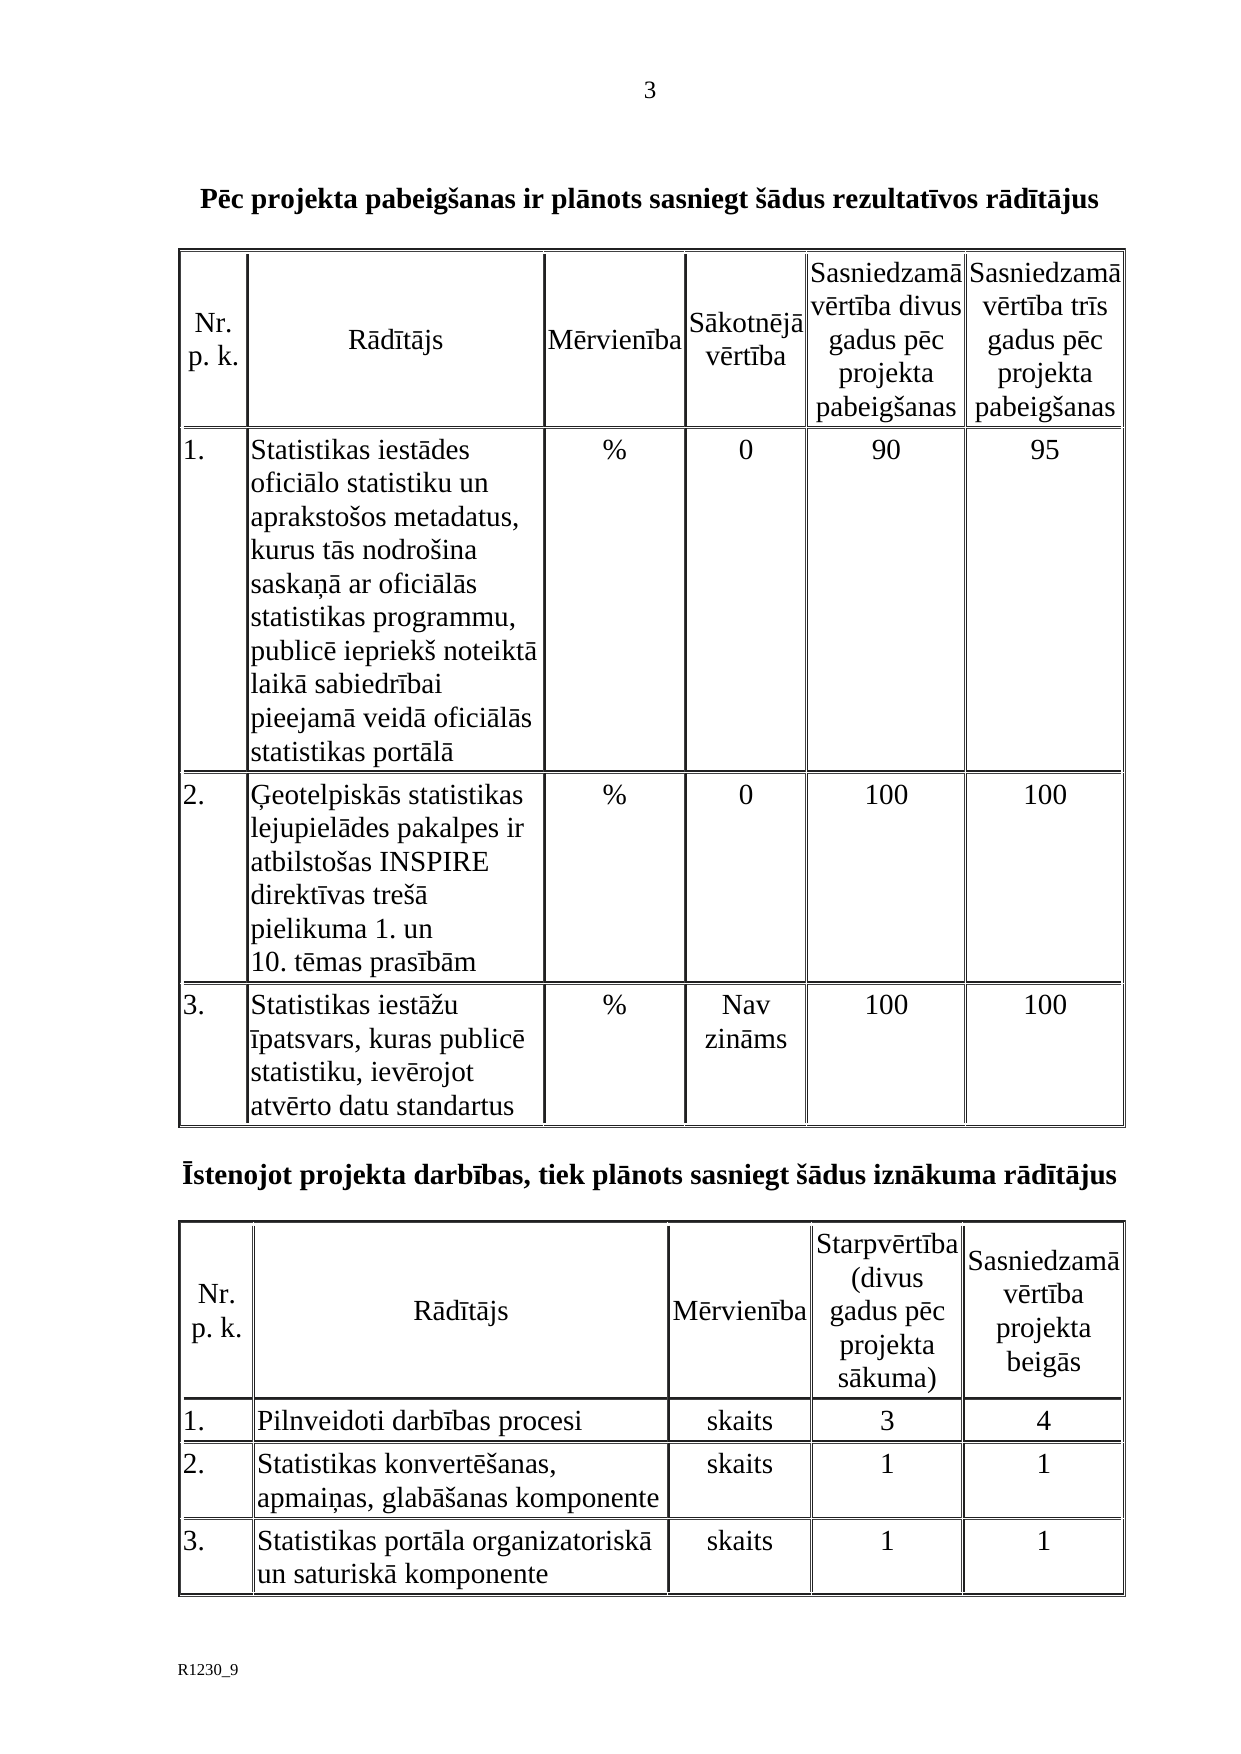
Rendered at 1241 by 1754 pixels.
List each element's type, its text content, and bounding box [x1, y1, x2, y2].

table_header Nr. p. k. [181, 252, 247, 426]
table_cell 100 [808, 774, 964, 981]
table_cell Statistikas konvertēšanas, apmaiņas, glabāšanas komponente [255, 1444, 667, 1517]
table_cell % [544, 985, 685, 1125]
table_header Mērvienība [668, 1223, 811, 1397]
table_cell Statistikas iestādes oficiālo statistiku un aprakstošos metadatus, kurus tās nodrošina saskaņā ar oficiālās statistikas programmu, publicē iepriekš noteiktā laikā sabiedrībai pieejamā veidā oficiālās statistikas portālā [249, 429, 543, 770]
table_cell 100 [967, 770, 1123, 981]
table_cell 2. [181, 1440, 252, 1517]
table_header Sasniedzamā vērtība trīs gadus pēc projekta pabeigšanas [966, 252, 1123, 426]
table_header Rādītājs [254, 1222, 668, 1397]
table_cell 4 [965, 1397, 1123, 1440]
table_cell 90 [808, 429, 964, 770]
table_cell 0 [687, 774, 805, 981]
table_cell % [546, 774, 684, 981]
table_cell 1 [965, 1440, 1123, 1517]
list Pēc projekta pabeigšanas ir plānots sasniegt šādus rezultatīvos rādītājus [177, 181, 1122, 215]
table_header Mērvienība [544, 250, 685, 426]
table_cell Pilnveidoti darbības procesi [255, 1400, 667, 1440]
table_cell % [546, 429, 684, 770]
table_cell 1 [963, 1517, 1124, 1593]
table_header Rādītājs [247, 250, 544, 426]
table_header Starpvērtība (divus gadus pēc projekta sākuma) [811, 1222, 963, 1397]
table_header Sasniedzamā vērtība divus gadus pēc projekta pabeigšanas [807, 252, 966, 426]
table_cell 0 [687, 429, 805, 770]
table_cell 1 [813, 1444, 961, 1517]
table_header Nr. p. k. [181, 1223, 254, 1397]
table_header Sākotnējā vērtība [685, 252, 807, 426]
table_cell Ģeotelpiskās statistikas lejupielādes pakalpes ir atbilstošas INSPIRE direktīvas trešā pielikuma 1. un 10. tēmas prasībām [249, 774, 543, 981]
table_cell skaits [670, 1444, 810, 1517]
table_cell 2. [181, 770, 246, 981]
table_cell Statistikas portāla organizatoriskā un saturiskā komponente [254, 1520, 668, 1593]
table_cell 1. [180, 426, 247, 770]
table_cell 3. [181, 981, 247, 1125]
table_cell 3 [813, 1400, 961, 1440]
table_cell Statistikas iestāžu īpatsvars, kuras publicē statistiku, ievērojot atvērto datu standartus [247, 985, 544, 1125]
table_header Sasniedzamā vērtība projekta beigās [963, 1223, 1123, 1397]
table_cell 3. [180, 1517, 254, 1593]
table_cell 95 [966, 426, 1124, 770]
text Īstenojot projekta darbības, tiek plānots sasniegt šādus iznākuma rādītājus [177, 1157, 1122, 1191]
table_cell Nav zināms [685, 985, 807, 1125]
table_cell 1. [181, 1397, 252, 1440]
table_cell 1 [811, 1517, 963, 1593]
table_cell skaits [670, 1400, 810, 1440]
table_cell 100 [807, 985, 966, 1125]
table_cell 100 [966, 981, 1123, 1125]
table_cell skaits [668, 1520, 811, 1593]
